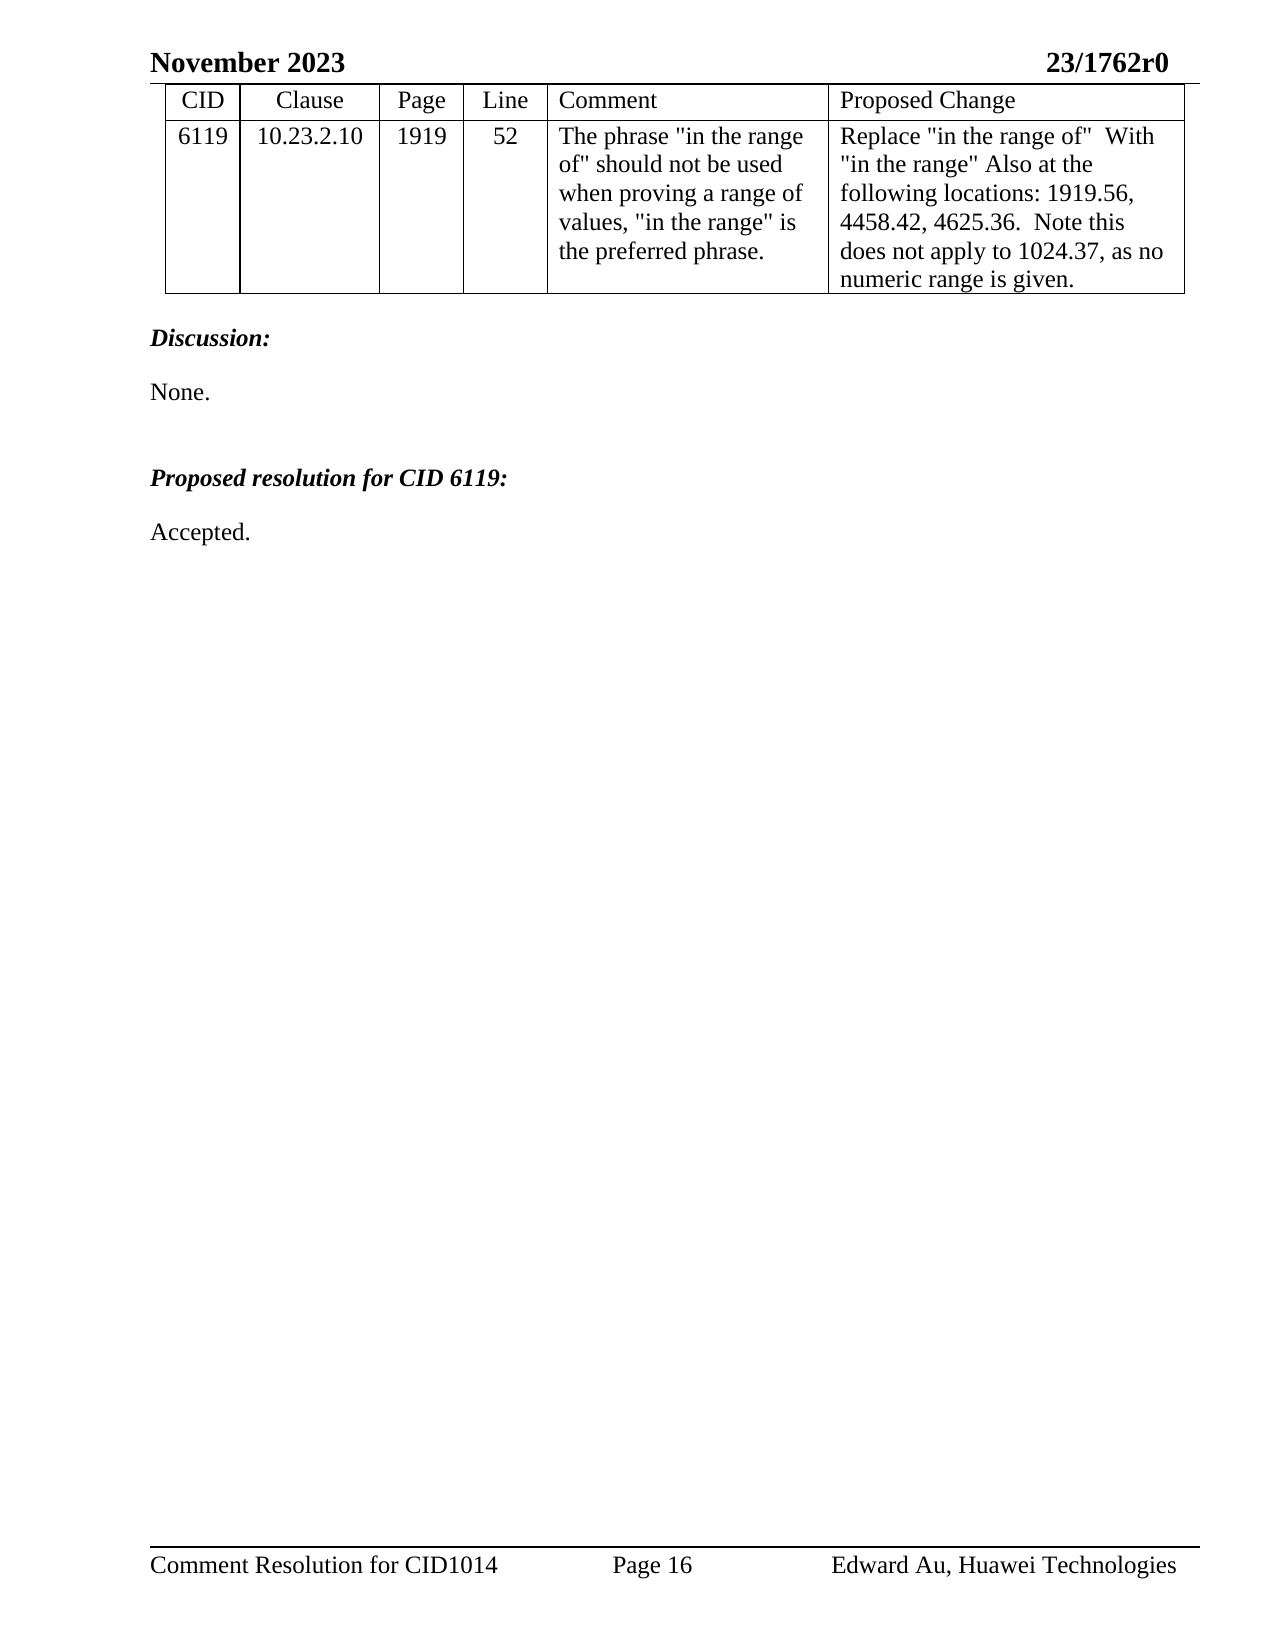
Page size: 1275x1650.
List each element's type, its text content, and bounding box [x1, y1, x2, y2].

text None. [150, 377, 1200, 406]
table_cell The phrase "in the range of" should not be used when proving a range of values, "in the range" is the preferred phrase. [548, 121, 828, 293]
text Discussion: [150, 323, 1200, 352]
table_header CID [166, 85, 239, 120]
table_cell 6119 [166, 121, 239, 293]
table_cell 10.23.2.10 [241, 121, 379, 293]
table_header Clause [241, 85, 379, 120]
table_cell Replace "in the range of" With "in the range" Also at the following locations: 1919.56, 4458.42, 4625.36. Note this does not apply to 1024.37, as no numeric range is given. [829, 121, 1184, 293]
table_header Page [380, 85, 463, 120]
text Accepted. [150, 517, 1200, 546]
table_cell 52 [464, 121, 547, 293]
table_header Proposed Change [829, 85, 1184, 120]
table_cell 1919 [380, 121, 463, 293]
table_header Line [464, 85, 547, 120]
text Proposed resolution for CID 6119: [150, 463, 1200, 492]
table_header Comment [548, 85, 828, 120]
